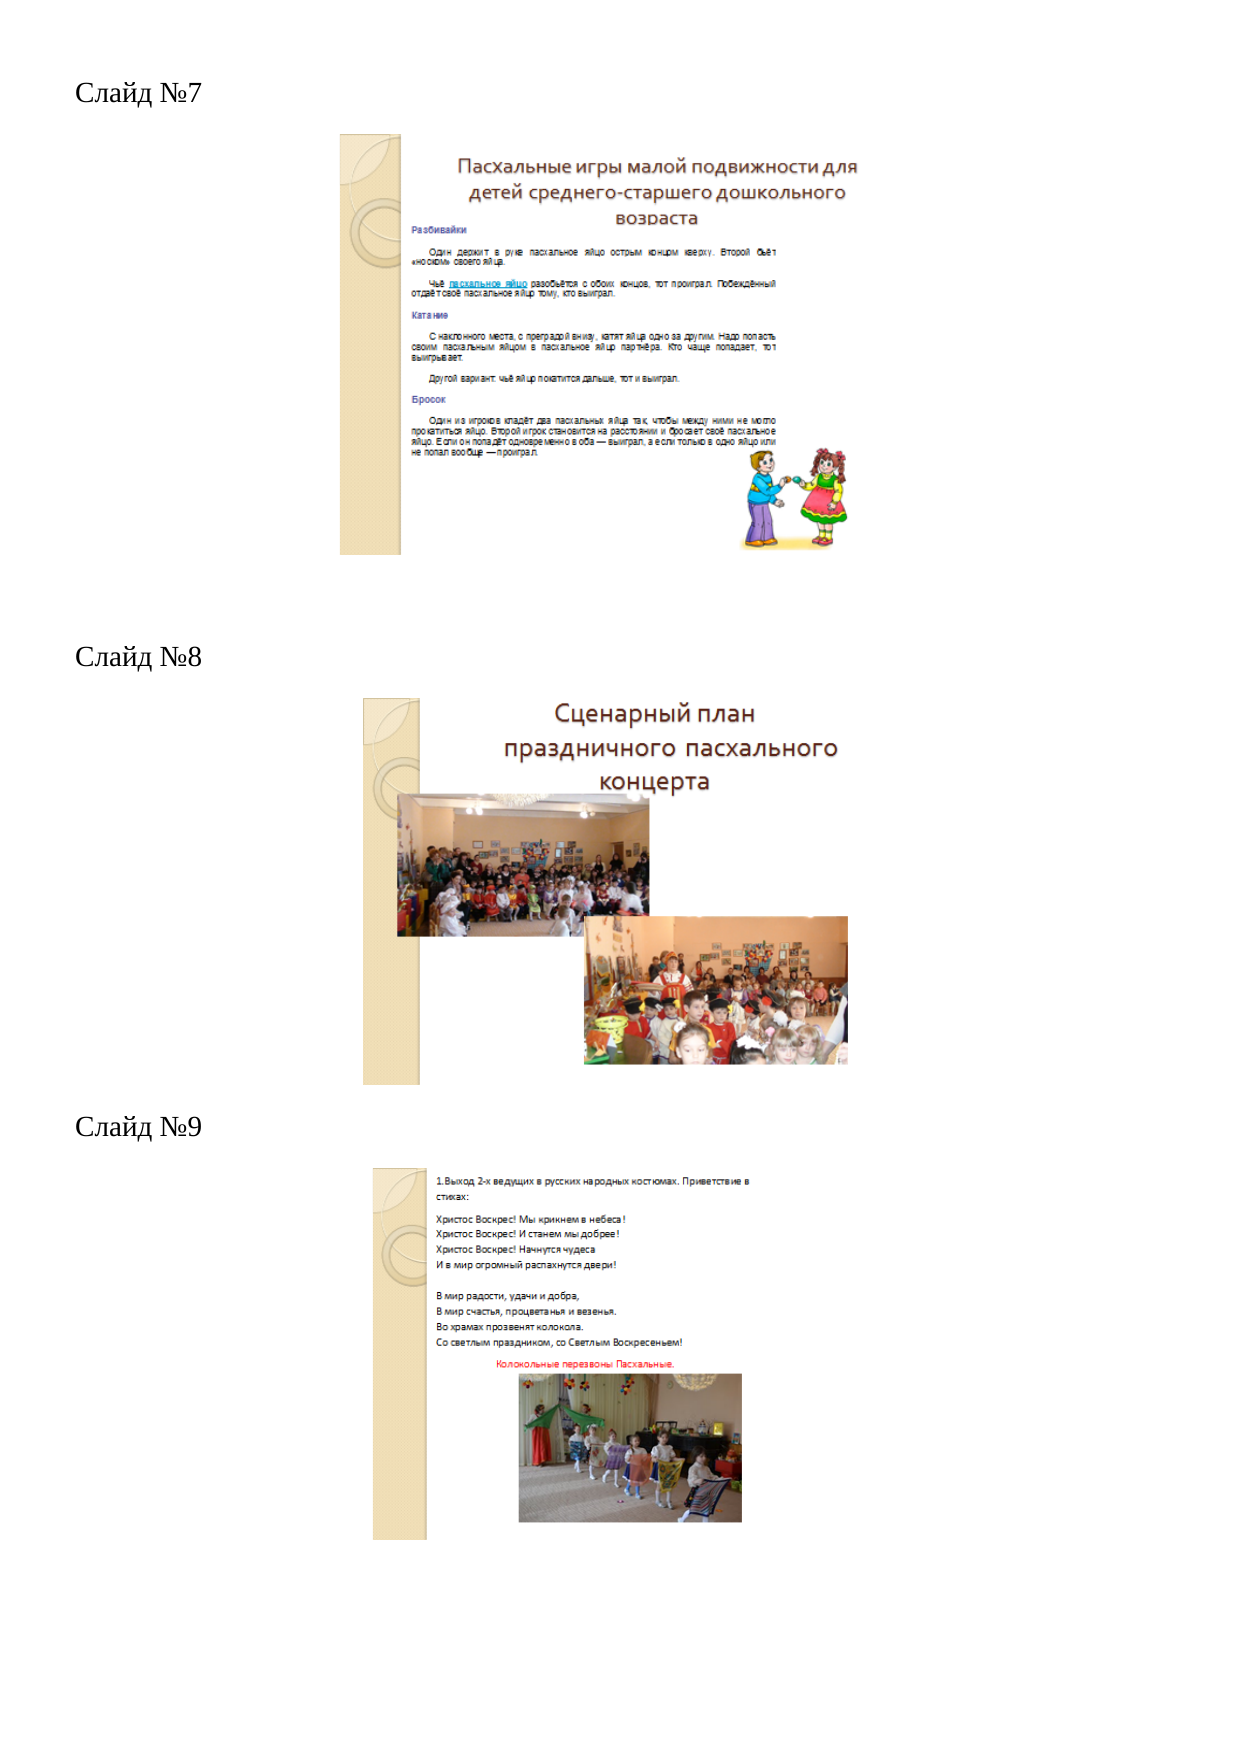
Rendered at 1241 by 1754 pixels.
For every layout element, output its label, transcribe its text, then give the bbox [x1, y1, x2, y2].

picture [372, 1168, 868, 1540]
text Слайд №9 [75, 1109, 1165, 1143]
picture [339, 134, 901, 555]
text Слайд №8 [75, 639, 1165, 673]
picture [363, 698, 878, 1085]
text Слайд №7 [75, 75, 1165, 108]
